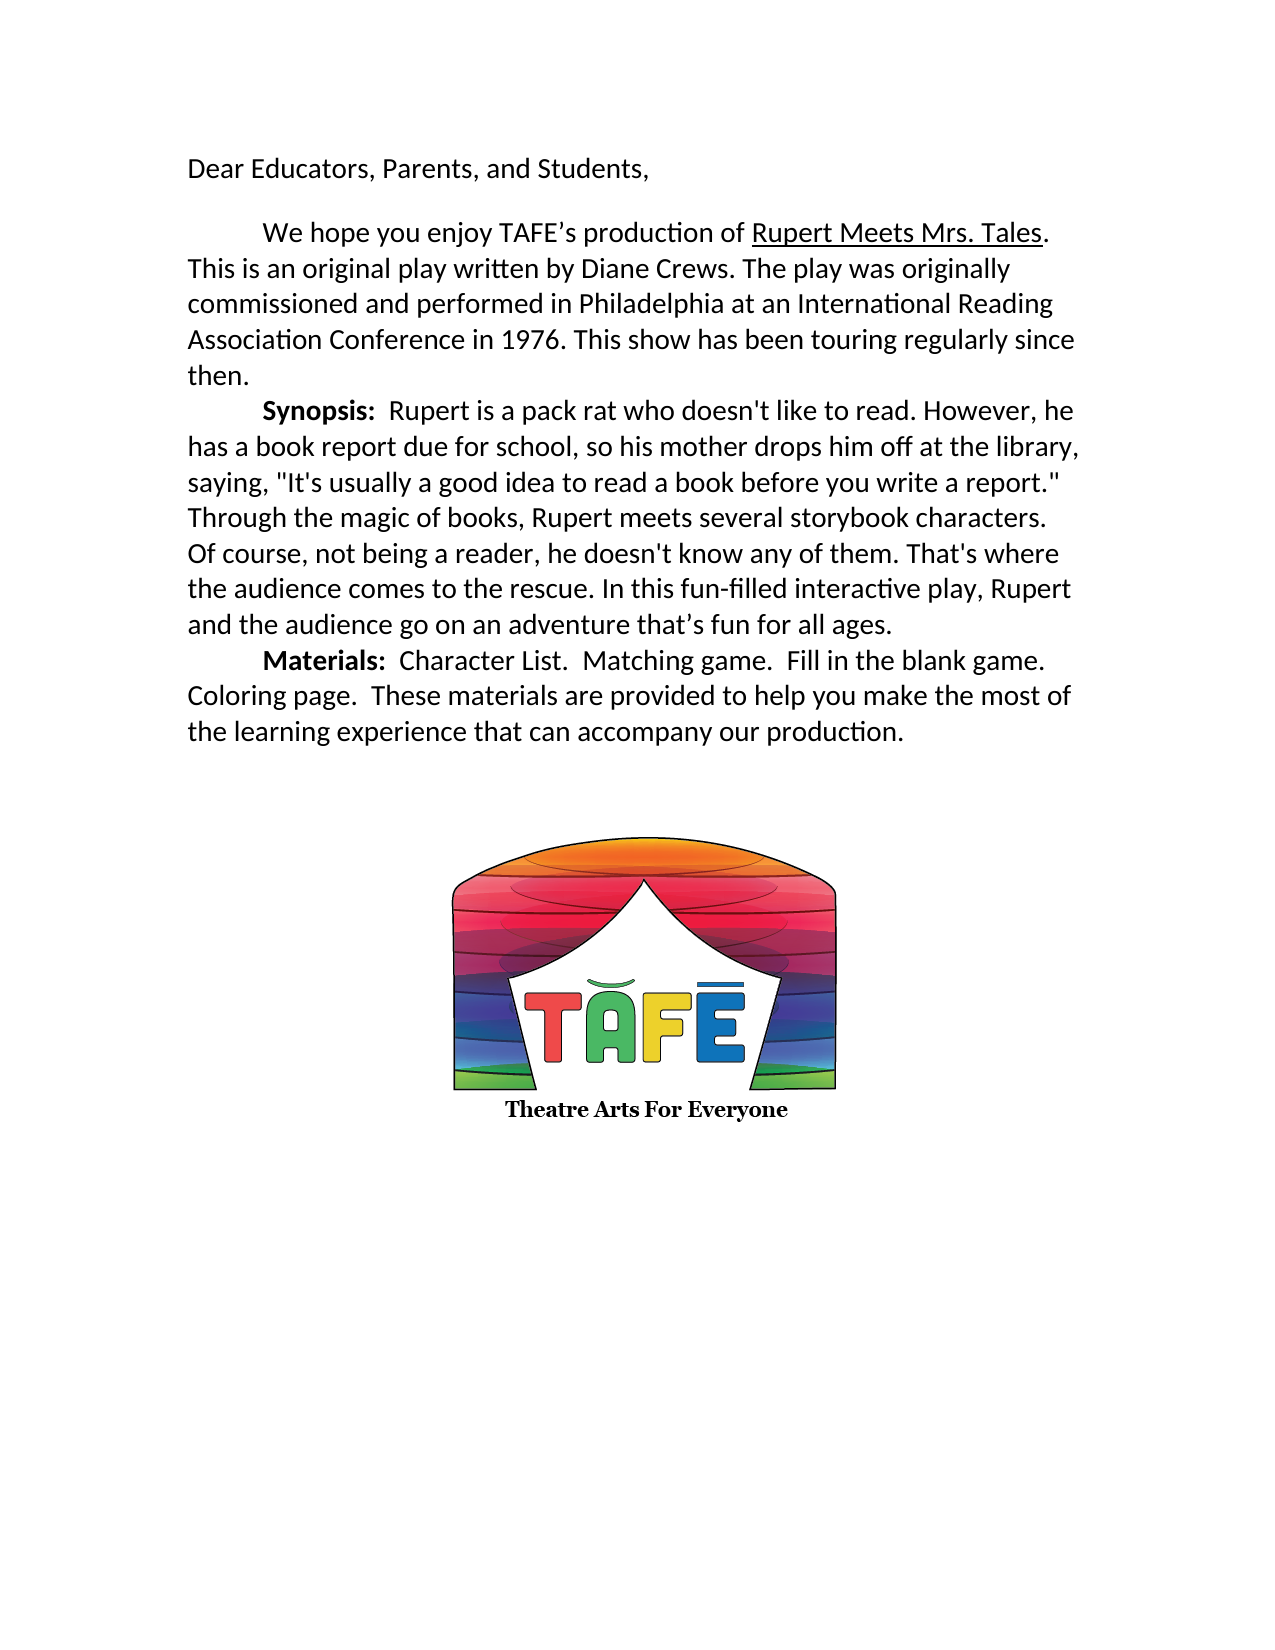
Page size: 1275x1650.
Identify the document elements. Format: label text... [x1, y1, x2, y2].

text We hope you enjoy TAFE’s production of Rupert Meets Mrs. Tales. This is an original play written by Diane Crews. The play was originally commissioned and performed in Philadelphia at an International Reading Association Conference in 1976. This show has been touring regularly since then. [187, 214, 1087, 392]
text Materials: Character List. Matching game. Fill in the blank game. Coloring page. These materials are provided to help you make the most of the learning experience that can accompany our production. [187, 642, 1087, 749]
text Dear Educators, Parents, and Students, [187, 150, 1087, 186]
picture [439, 831, 847, 1127]
text Synopsis: Rupert is a pack rat who doesn't like to read. However, he has a book report due for school, so his mother drops him off at the library, saying, "It's usually a good idea to read a book before you write a report." Through the magic of books, Rupert meets several storybook characters. Of course, not being a reader, he doesn't know any of them. That's where the audience comes to the rescue. In this fun-filled interactive play, Rupert and the audience go on an adventure that’s fun for all ages. [187, 392, 1087, 642]
